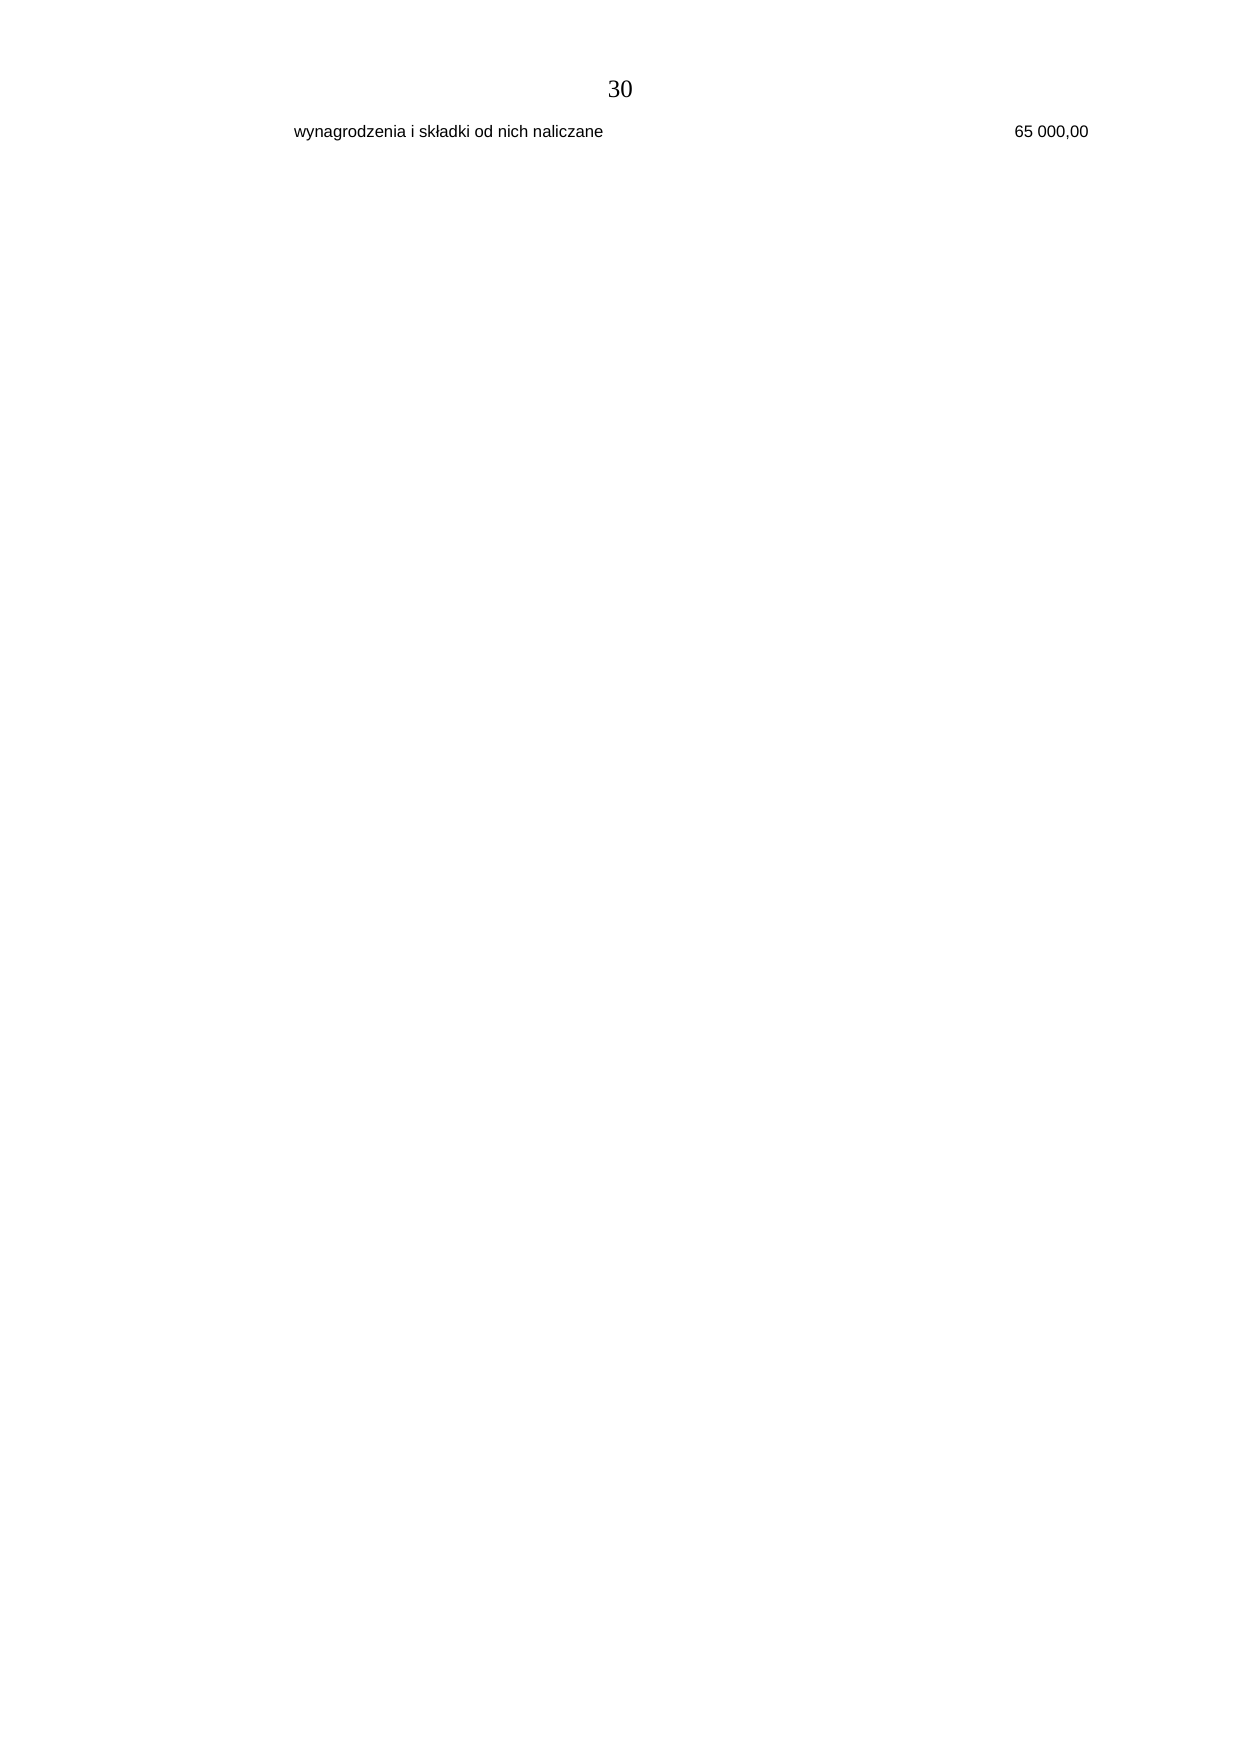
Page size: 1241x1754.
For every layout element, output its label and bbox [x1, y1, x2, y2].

table_cell [148, 118, 1092, 192]
